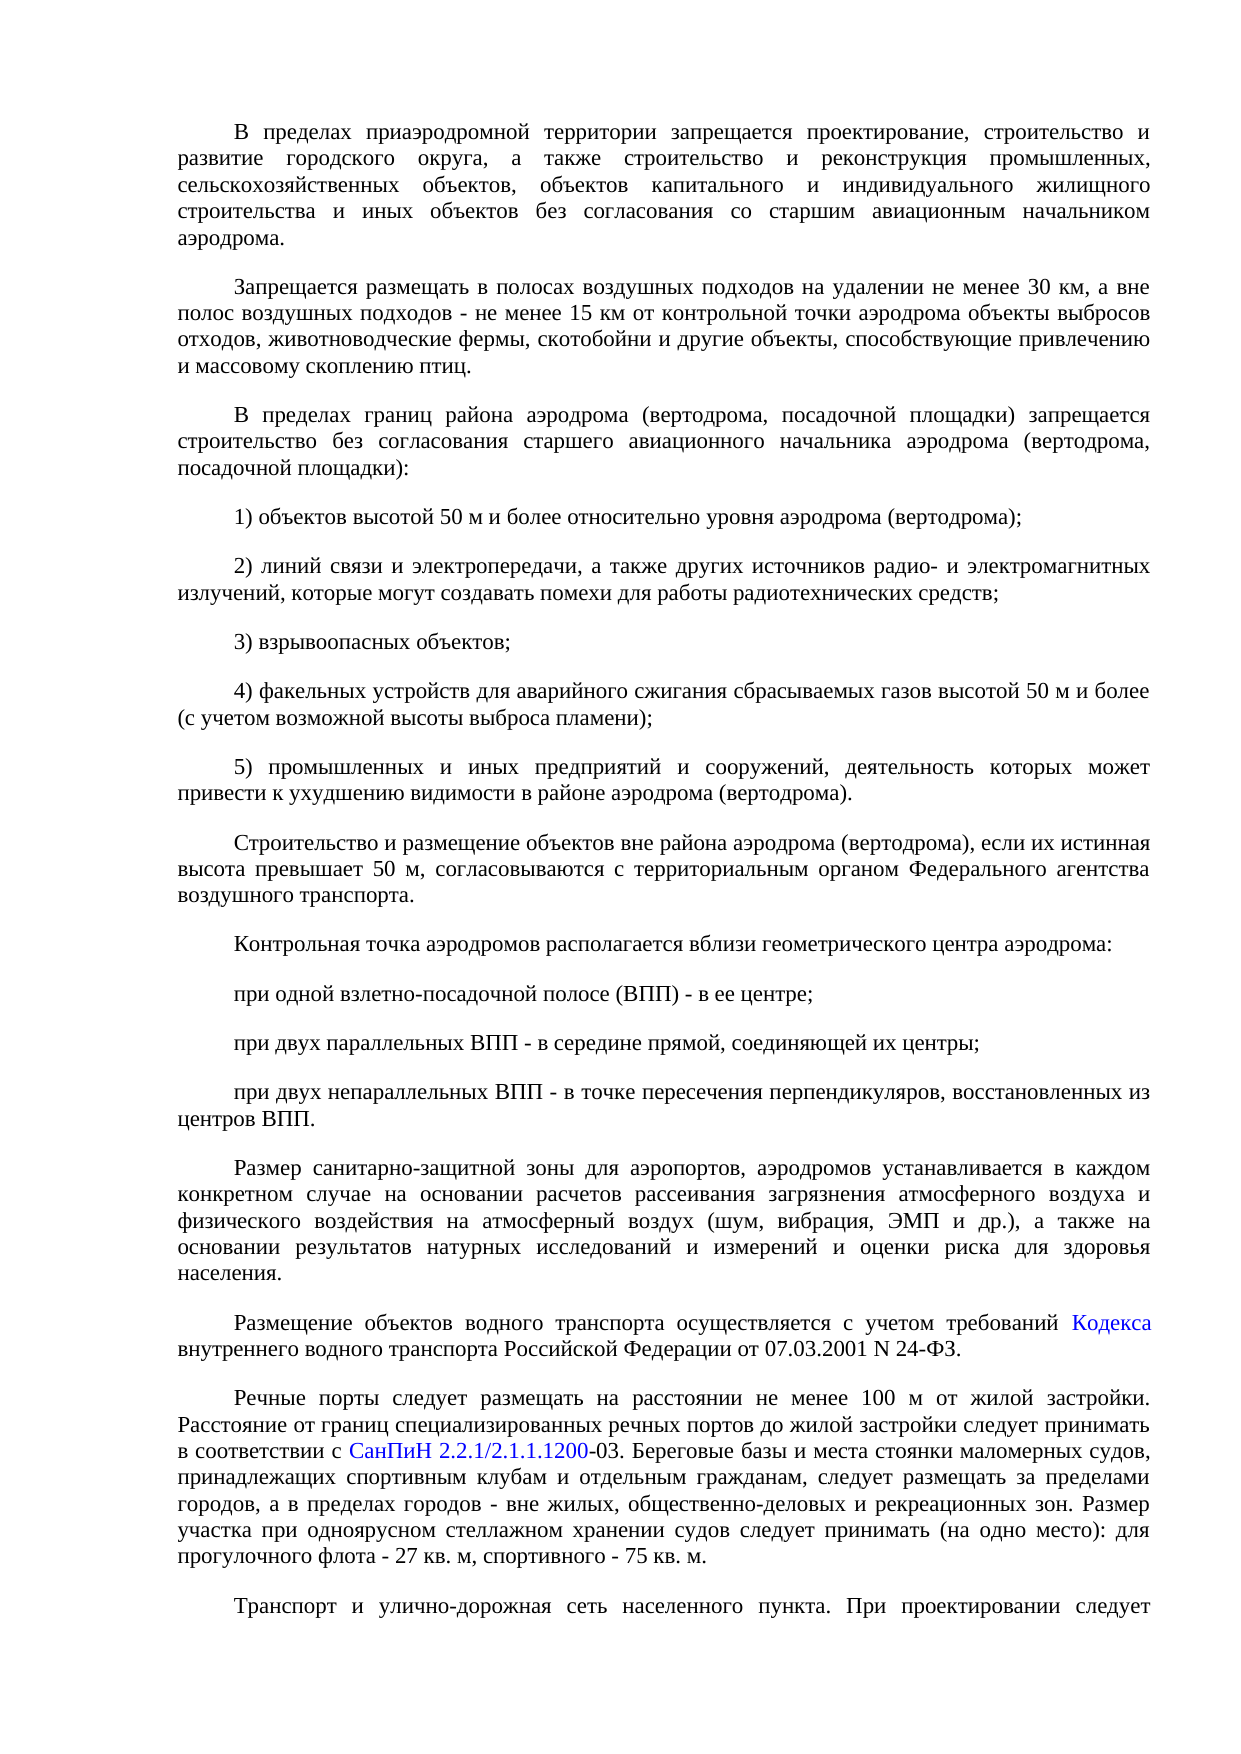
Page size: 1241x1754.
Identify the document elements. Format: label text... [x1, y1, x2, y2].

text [177, 1592, 1152, 1618]
text 3) взрывоопасных объектов; [177, 628, 1152, 654]
text при двух непараллельных ВПП - в точке пересечения перпендикуляров, восстановленных из центров ВПП. [177, 1078, 1152, 1131]
text 5) промышленных и иных предприятий и сооружений, деятельность которых может привести к ухудшению видимости в районе аэродрома (вертодрома). [177, 753, 1152, 806]
text В пределах границ района аэродрома (вертодрома, посадочной площадки) запрещается строительство без согласования старшего авиационного начальника аэродрома (вертодрома, посадочной площадки): [177, 401, 1152, 480]
text Запрещается размещать в полосах воздушных подходов на удалении не менее 30 км, а вне полос воздушных подходов - не менее 15 км от контрольной точки аэродрома объекты выбросов отходов, животноводческие фермы, скотобойни и другие объекты, способствующие привлечению и массовому скоплению птиц. [177, 273, 1152, 378]
text при двух параллельных ВПП - в середине прямой, соединяющей их центры; [177, 1029, 1152, 1055]
text Размер санитарно-защитной зоны для аэропортов, аэродромов устанавливается в каждом конкретном случае на основании расчетов рассеивания загрязнения атмосферного воздуха и физического воздействия на атмосферный воздух (шум, вибрация, ЭМП и др.), а также на основании результатов натурных исследований и измерений и оценки риска для здоровья населения. [177, 1154, 1152, 1286]
text Размещение объектов водного транспорта осуществляется с учетом требований Кодекса внутреннего водного транспорта Российской Федерации от 07.03.2001 N 24-ФЗ. [177, 1309, 1152, 1361]
text В пределах приаэродромной территории запрещается проектирование, строительство и развитие городского округа, а также строительство и реконструкция промышленных, сельскохозяйственных объектов, объектов капитального и индивидуального жилищного строительства и иных объектов без согласования со старшим авиационным начальником аэродрома. [177, 118, 1152, 250]
text 2) линий связи и электропередачи, а также других источников радио- и электромагнитных излучений, которые могут создавать помехи для работы радиотехнических средств; [177, 552, 1152, 605]
text Контрольная точка аэродромов располагается вблизи геометрического центра аэродрома: [177, 931, 1152, 957]
text при одной взлетно-посадочной полосе (ВПП) - в ее центре; [177, 980, 1152, 1006]
text 1) объектов высотой 50 м и более относительно уровня аэродрома (вертодрома); [177, 503, 1152, 529]
text 4) факельных устройств для аварийного сжигания сбрасываемых газов высотой 50 м и более (с учетом возможной высоты выброса пламени); [177, 677, 1152, 730]
text Строительство и размещение объектов вне района аэродрома (вертодрома), если их истинная высота превышает 50 м, согласовываются с территориальным органом Федерального агентства воздушного транспорта. [177, 828, 1152, 908]
text Речные порты следует размещать на расстоянии не менее 100 м от жилой застройки. Расстояние от границ специализированных речных портов до жилой застройки следует принимать в соответствии с СанПиН 2.2.1/2.1.1.1200-03. Береговые базы и места стоянки маломерных судов, принадлежащих спортивным клубам и отдельным гражданам, следует размещать за пределами городов, а в пределах городов - вне жилых, общественно-деловых и рекреационных зон. Размер участка при одноярусном стеллажном хранении судов следует принимать (на одно место): для прогулочного флота - 27 кв. м, спортивного - 75 кв. м. [177, 1384, 1152, 1569]
